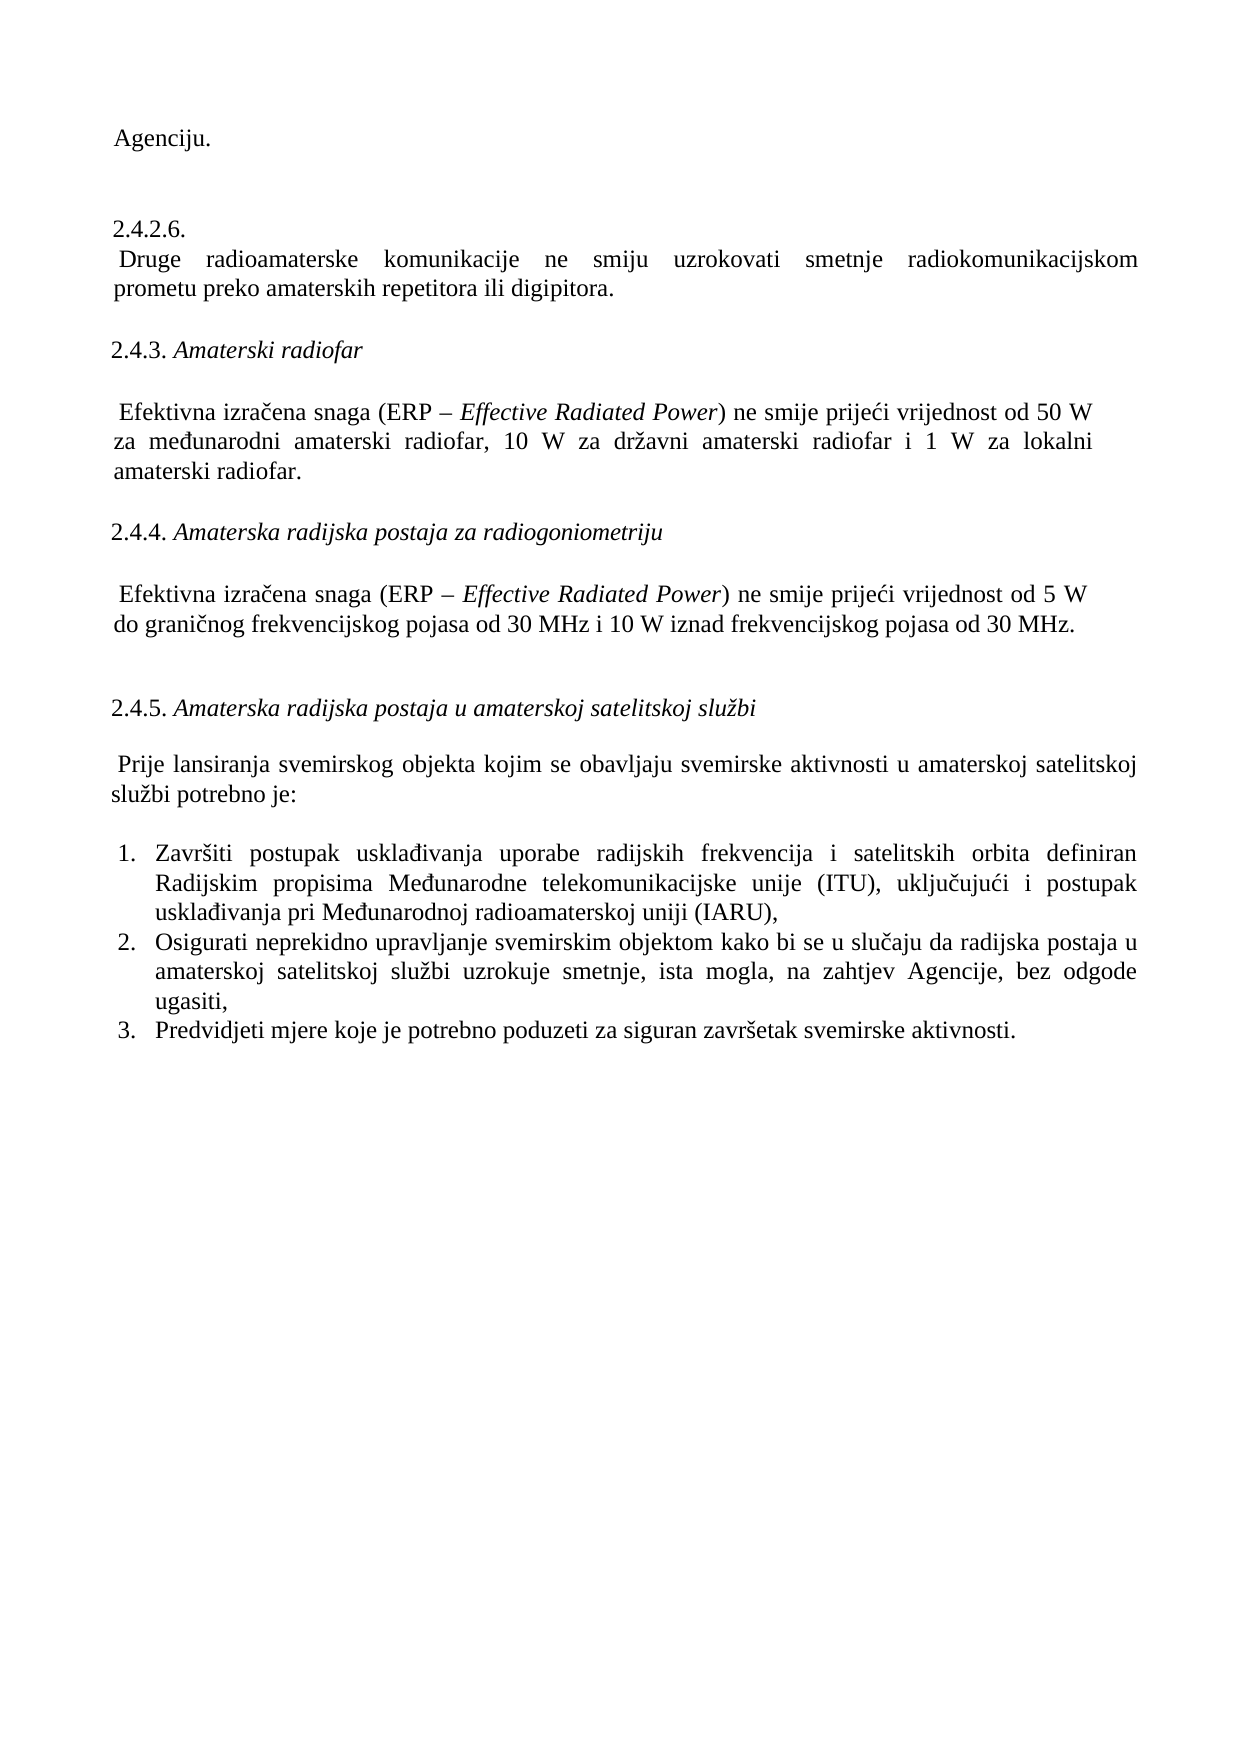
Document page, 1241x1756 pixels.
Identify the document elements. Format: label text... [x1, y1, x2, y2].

list Završiti postupak usklađivanja uporabe radijskih frekvencija i satelitskih orbita definiran Radijskim propisima Međunarodne telekomunikacijske unije (ITU), uključujući i postupak usklađivanja pri Međunarodnoj radioamaterskoj uniji (IARU), [117, 838, 1138, 926]
text 2.4.2.6. [112, 214, 1138, 243]
list Amaterska radijska postaja u amaterskoj satelitskoj službi [111, 693, 1138, 721]
text Efektivna izračena snaga (ERP – Effective Radiated Power) ne smije prijeći vrijednost od 5 W do graničnog frekvencijskog pojasa od 30 MHz i 10 W iznad frekvencijskog pojasa od 30 MHz. [113, 579, 1088, 638]
text Prije lansiranja svemirskog objekta kojim se obavljaju svemirske aktivnosti u amaterskoj satelitskoj službi potrebno je: [111, 749, 1138, 808]
text Druge radioamaterske komunikacije ne smiju uzrokovati smetnje radiokomunikacijskom prometu preko amaterskih repetitora ili digipitora. [113, 244, 1138, 302]
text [113, 123, 1093, 152]
text Efektivna izračena snaga (ERP – Effective Radiated Power) ne smije prijeći vrijednost od 50 W za međunarodni amaterski radiofar, 10 W za državni amaterski radiofar i 1 W za lokalni amaterski radiofar. [113, 397, 1094, 485]
list Amaterska radijska postaja za radiogoniometriju [111, 517, 1138, 546]
list Predvidjeti mjere koje je potrebno poduzeti za siguran završetak svemirske aktivnosti. [117, 1016, 1138, 1044]
list Amaterski radiofar [111, 335, 1138, 363]
list Osigurati neprekidno upravljanje svemirskim objektom kako bi se u slučaju da radijska postaja u amaterskoj satelitskoj službi uzrokuje smetnje, ista mogla, na zahtjev Agencije, bez odgode ugasiti, [117, 927, 1138, 1015]
